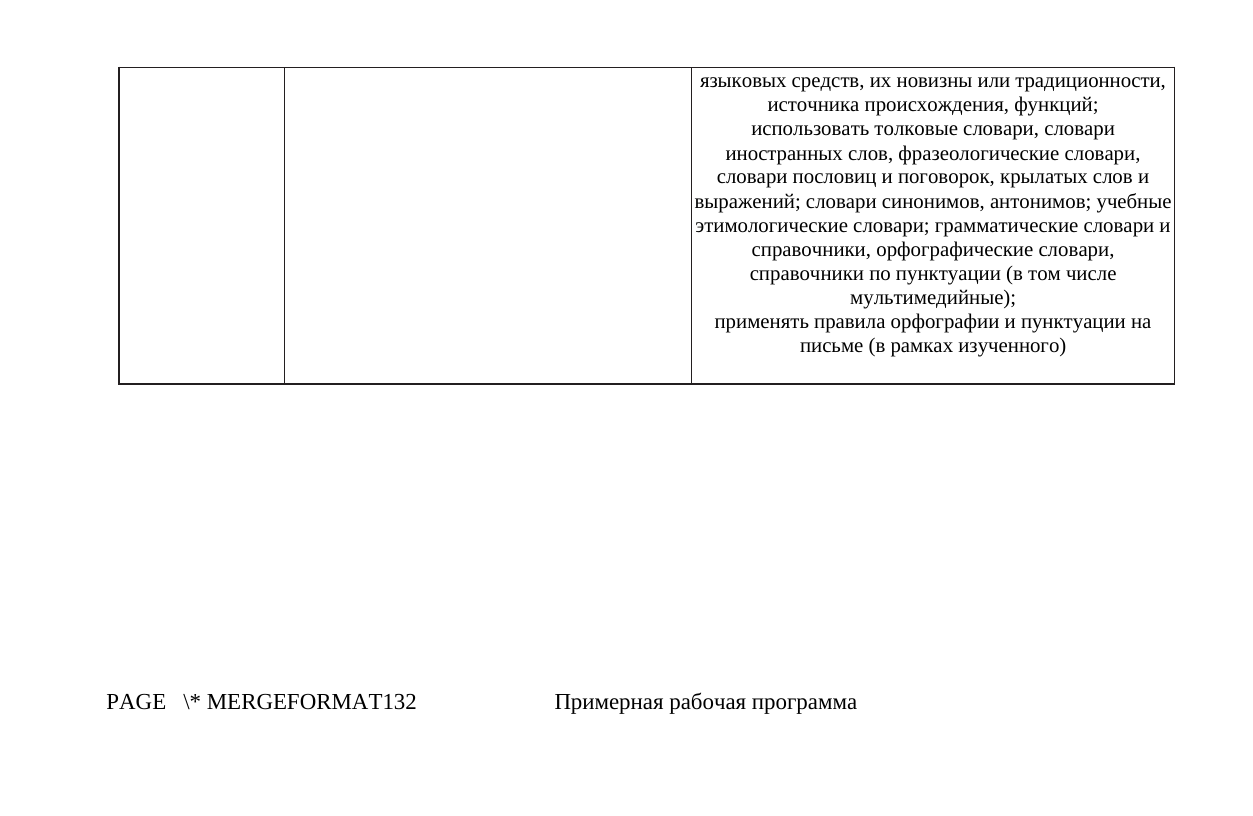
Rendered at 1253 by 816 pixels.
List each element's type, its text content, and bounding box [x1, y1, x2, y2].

table_cell [285, 68, 691, 383]
table_cell языковых средств, их новизны или традиционности, источника происхождения, функций; использовать толковые словари, словари иностранных слов, фразеологические словари, словари пословиц и поговорок, крылатых слов и выражений; словари синонимов, антонимов; учебные этимологические словари; грамматические словари и справочники, орфографические словари, справочники по пунктуации (в том числе мультимедийные); применять правила орфографии и пунктуации на письме (в рамках изученного) [692, 68, 1174, 383]
table_cell [120, 68, 284, 383]
